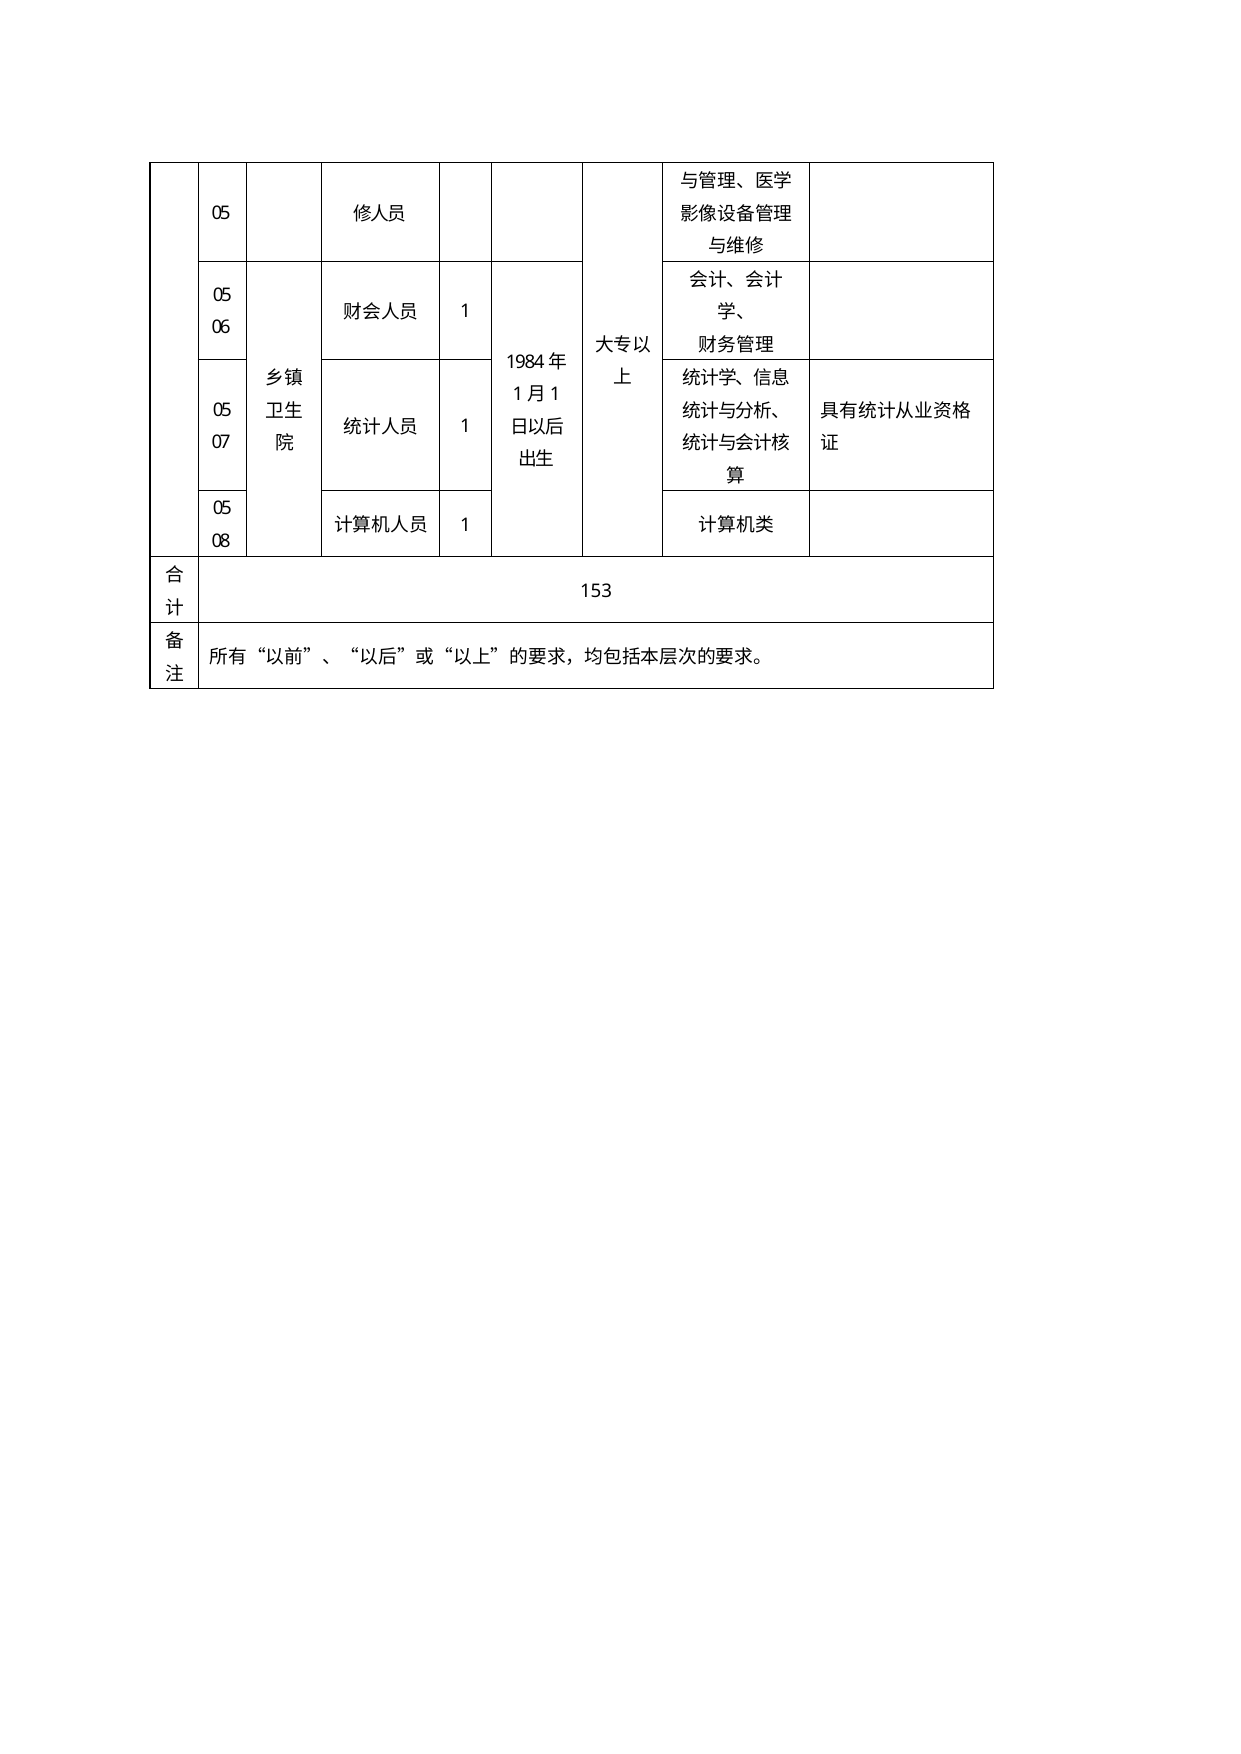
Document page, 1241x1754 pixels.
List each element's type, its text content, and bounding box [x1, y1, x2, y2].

table_cell 1 [440, 262, 491, 359]
table_cell 0507 [199, 360, 246, 490]
table_cell 计算机人员 [322, 491, 439, 556]
table_cell [810, 491, 993, 556]
table_cell 0505 [199, 163, 246, 261]
table_cell 1984年1月1日以后出生 [492, 262, 582, 556]
table_cell [810, 262, 993, 359]
table_cell 0508 [199, 491, 246, 556]
table_cell 1 [440, 360, 491, 490]
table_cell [663, 163, 809, 261]
table_cell 具有统计从业资格证 [810, 360, 993, 490]
table_cell 医疗设备维修人员 [322, 163, 439, 261]
table_cell 合计 [151, 557, 198, 622]
table_cell 1 [440, 491, 491, 556]
table_cell 乡镇 卫生院 [247, 262, 321, 556]
table_cell 备注 [151, 623, 198, 688]
table_cell 153 [199, 557, 993, 622]
table_cell 会计、会计学、 财务管理 [663, 262, 809, 359]
table_cell 全日制 大专以上 [583, 163, 662, 556]
table_cell [810, 163, 993, 261]
table_cell 0506 [199, 262, 246, 359]
table_cell 计算机类 [663, 491, 809, 556]
table_cell 1 [440, 163, 491, 261]
table_cell 统计学、信息统计与分析、统计与会计核算 [663, 360, 809, 490]
table_cell 所有“以前”、“以后”或“以上”的要求，均包括本层次的要求。 [199, 623, 993, 688]
table_cell 财会人员 [322, 262, 439, 359]
table_cell 统计人员 [322, 360, 439, 490]
